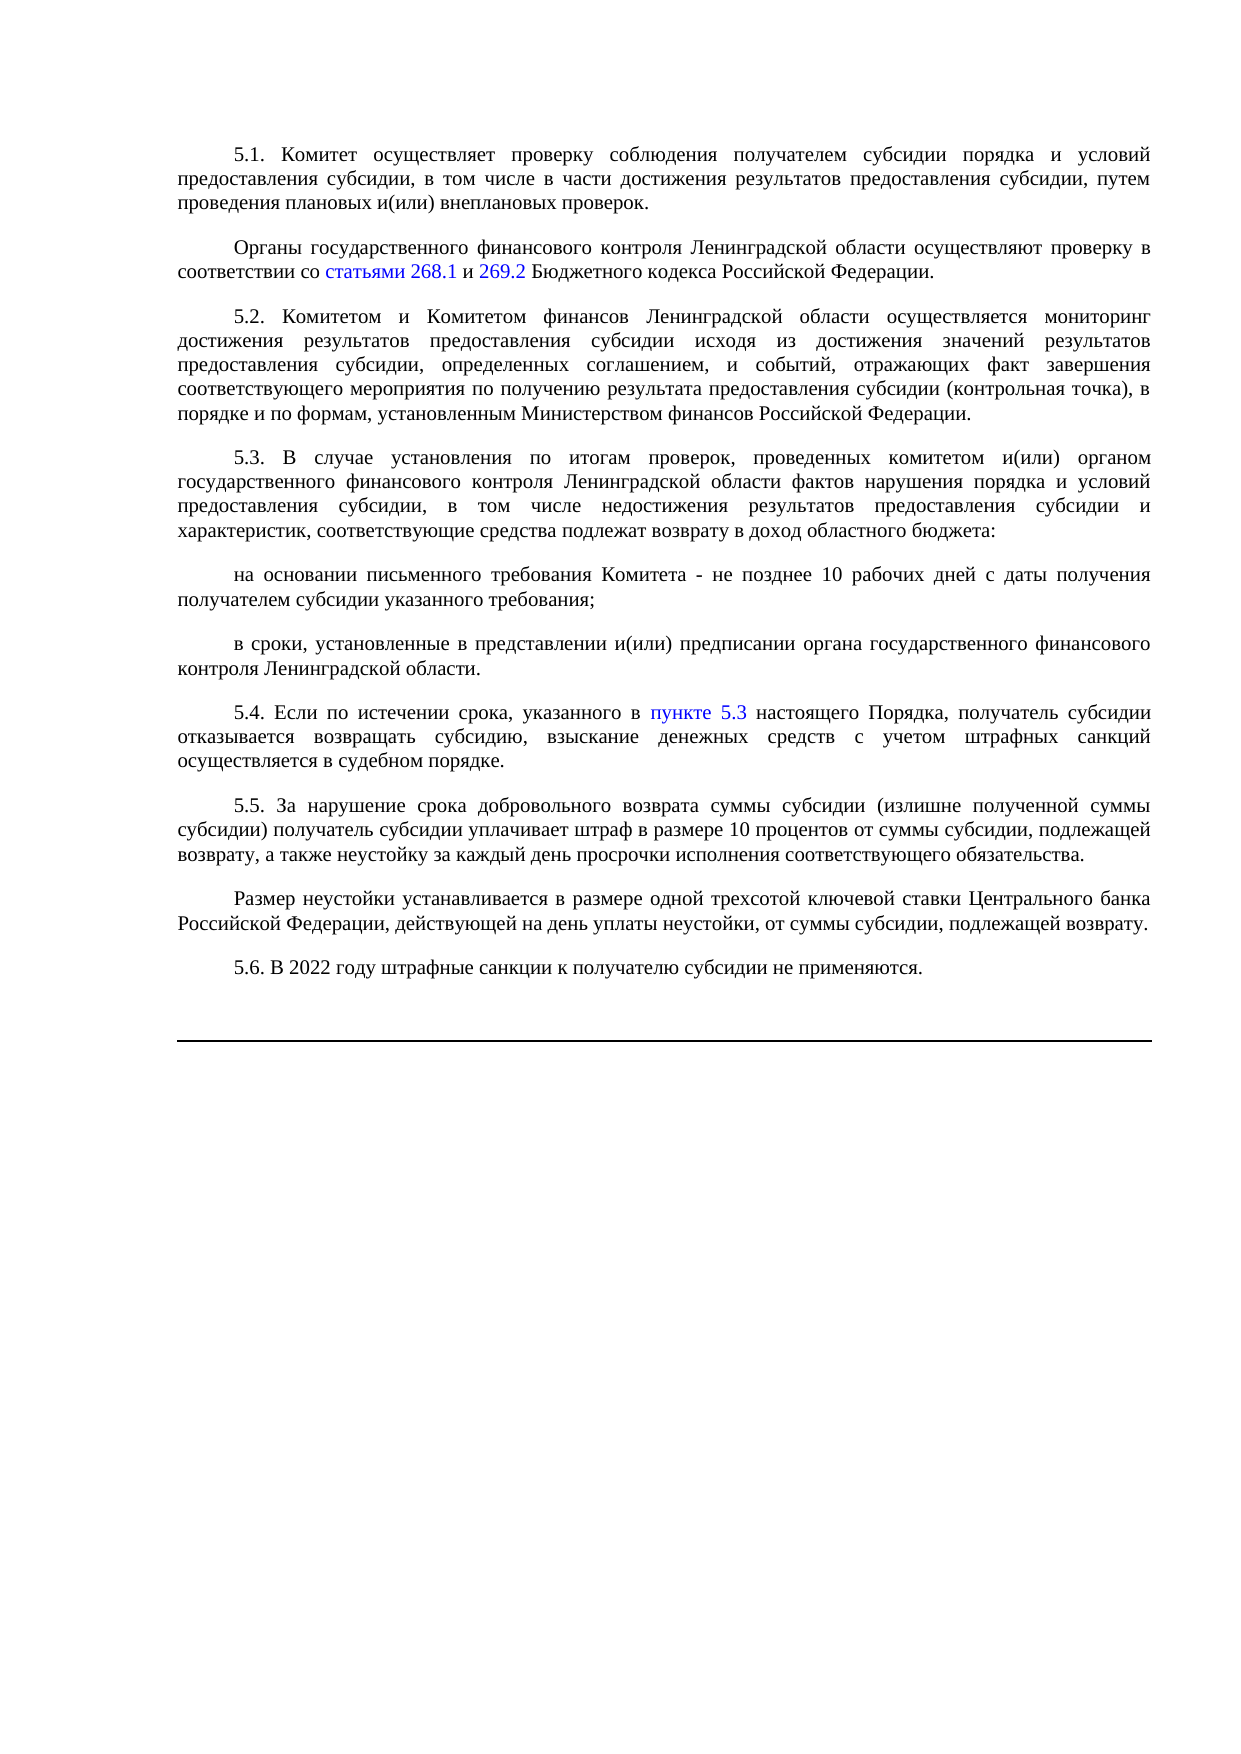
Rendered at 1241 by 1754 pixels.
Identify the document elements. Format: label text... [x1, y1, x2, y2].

text на основании письменного требования Комитета - не позднее 10 рабочих дней с даты получения получателем субсидии указанного требования; [177, 562, 1152, 611]
text 5.2. Комитетом и Комитетом финансов Ленинградской области осуществляется мониторинг достижения результатов предоставления субсидии исходя из достижения значений результатов предоставления субсидии, определенных соглашением, и событий, отражающих факт завершения соответствующего мероприятия по получению результата предоставления субсидии (контрольная точка), в порядке и по формам, установленным Министерством финансов Российской Федерации. [177, 304, 1152, 424]
text в сроки, установленные в представлении и(или) предписании органа государственного финансового контроля Ленинградской области. [177, 631, 1152, 679]
text 5.5. За нарушение срока добровольного возврата суммы субсидии (излишне полученной суммы субсидии) получатель субсидии уплачивает штраф в размере 10 процентов от суммы субсидии, подлежащей возврату, а также неустойку за каждый день просрочки исполнения соответствующего обязательства. [177, 793, 1152, 866]
text Органы государственного финансового контроля Ленинградской области осуществляют проверку в соответствии со статьями 268.1 и 269.2 Бюджетного кодекса Российской Федерации. [177, 235, 1152, 283]
text 5.4. Если по истечении срока, указанного в пункте 5.3 настоящего Порядка, получатель субсидии отказывается возвращать субсидию, взыскание денежных средств с учетом штрафных санкций осуществляется в судебном порядке. [177, 700, 1152, 772]
text 5.3. В случае установления по итогам проверок, проведенных комитетом и(или) органом государственного финансового контроля Ленинградской области фактов нарушения порядка и условий предоставления субсидии, в том числе недостижения результатов предоставления субсидии и характеристик, соответствующие средства подлежат возврату в доход областного бюджета: [177, 445, 1152, 542]
text 5.1. Комитет осуществляет проверку соблюдения получателем субсидии порядка и условий предоставления субсидии, в том числе в части достижения результатов предоставления субсидии, путем проведения плановых и(или) внеплановых проверок. [177, 142, 1152, 214]
text 5.6. В 2022 году штрафные санкции к получателю субсидии не применяются. [177, 955, 1152, 979]
text Размер неустойки устанавливается в размере одной трехсотой ключевой ставки Центрального банка Российской Федерации, действующей на день уплаты неустойки, от суммы субсидии, подлежащей возврату. [177, 886, 1152, 934]
